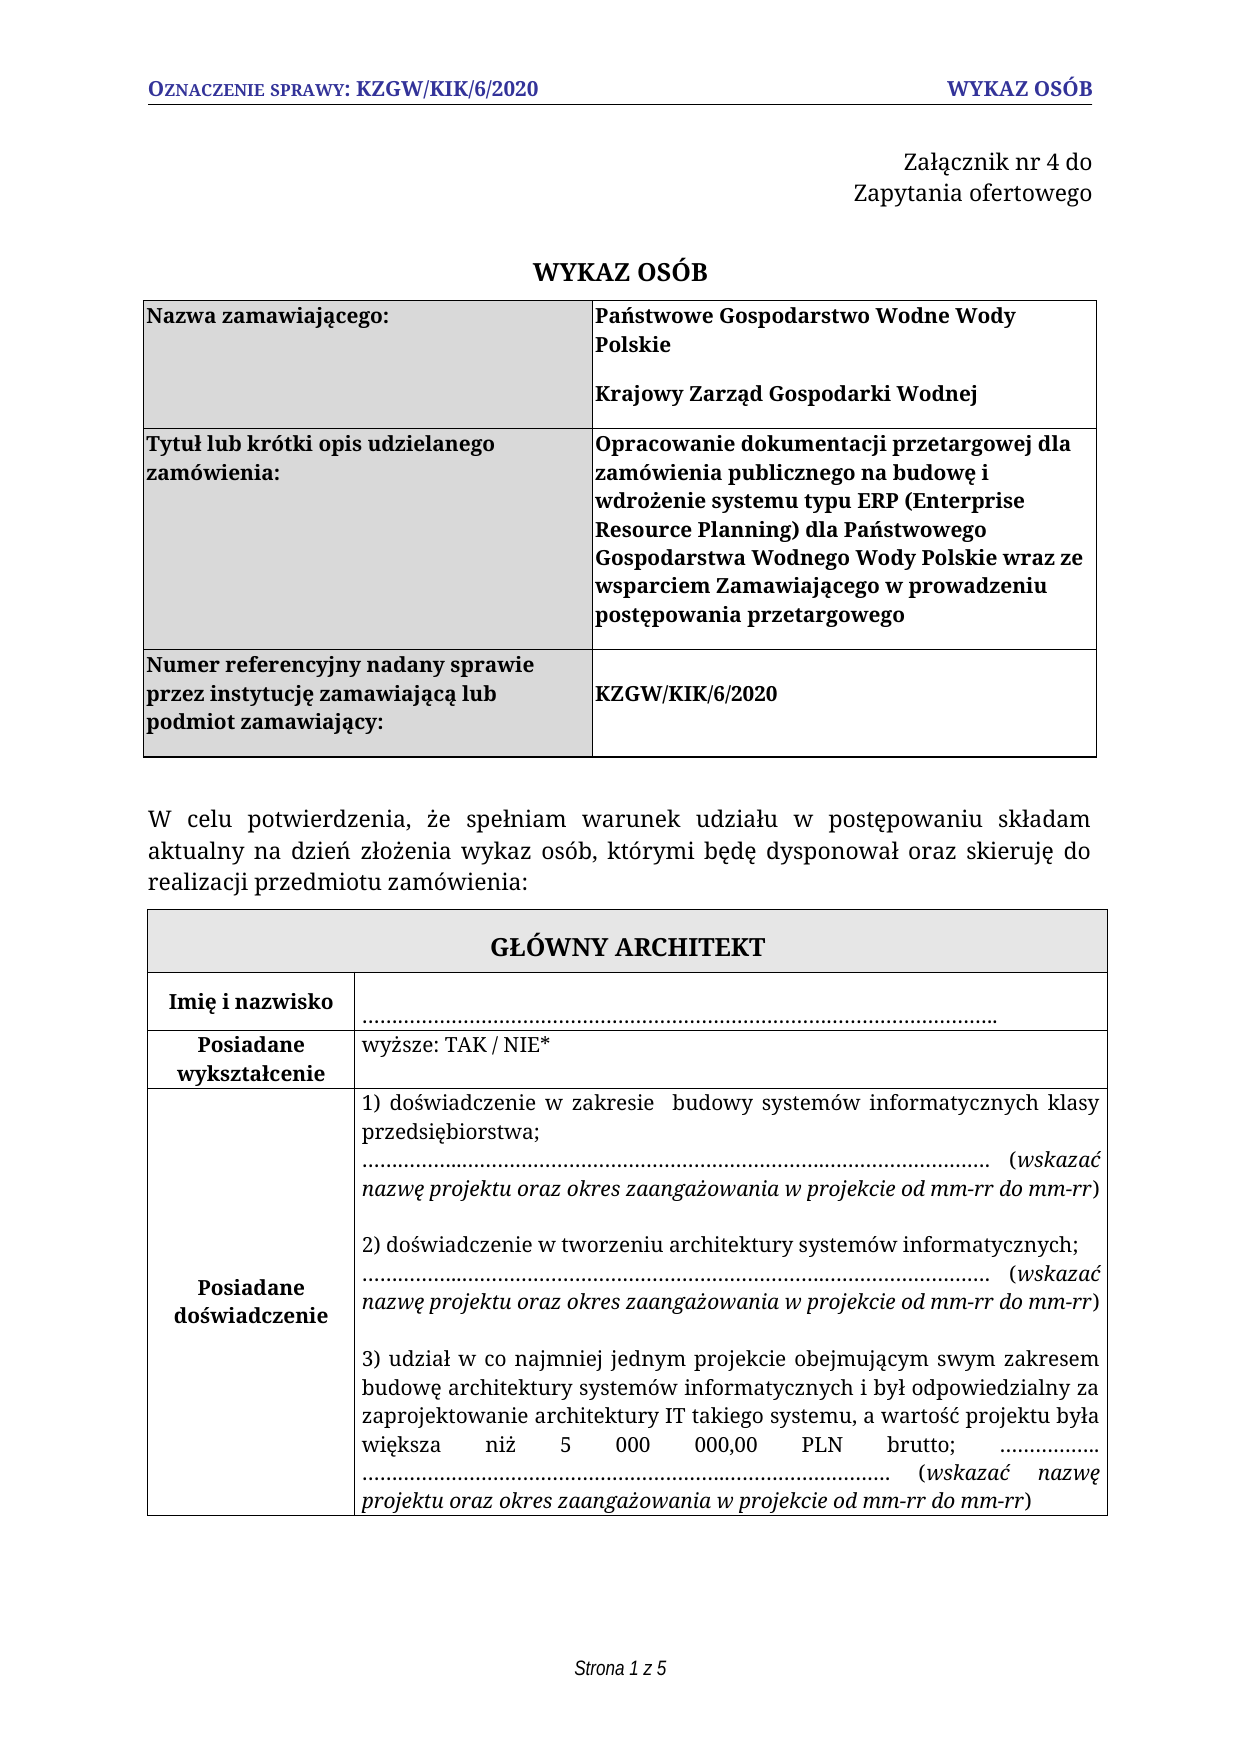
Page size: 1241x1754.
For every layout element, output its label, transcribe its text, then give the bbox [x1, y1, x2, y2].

table_header Główny Architekt [148, 910, 1107, 972]
table_cell Imię i nazwisko [148, 973, 354, 1029]
table_cell Opracowanie dokumentacji przetargowej dla zamówienia publicznego na budowę i wdrożenie systemu typu ERP (Enterprise Resource Planning) dla Państwowego Gospodarstwa Wodnego Wody Polskie wraz ze wsparciem Zamawiającego w prowadzeniu postępowania przetargowego [593, 429, 1096, 649]
table_cell Posiadane wykształcenie [148, 1031, 354, 1087]
table_header Państwowe Gospodarstwo Wodne Wody Polskie Krajowy Zarząd Gospodarki Wodnej [593, 301, 1096, 428]
text W celu potwierdzenia, że spełniam warunek udziału w postępowaniu składam aktualny na dzień złożenia wykaz osób, którymi będę dysponował oraz skieruję do realizacji przedmiotu zamówienia: [148, 803, 1092, 897]
table_cell Posiadane doświadczenie [148, 1089, 354, 1515]
subtitle Załącznik nr 4 do Zapytania ofertowego [204, 146, 1092, 209]
table_cell …………………………………………………………………………………………….. [355, 973, 1107, 1029]
table_header Nazwa zamawiającego: [144, 301, 592, 428]
table_cell Numer referencyjny nadany sprawie przez instytucję zamawiającą lub podmiot zamawiający: [144, 650, 592, 756]
table_cell 1) doświadczenie w zakresie budowy systemów informatycznych klasy przedsiębiorstwa; ……………..…………………………………………………….………………………. (wskazać nazwę projektu oraz okres zaangażowania w projekcie od mm-rr do mm-rr) 2) doświadczenie w tworzeniu architektury systemów informatycznych; ……………..…………………………………………………….………………………. (wskazać nazwę projektu oraz okres zaangażowania w projekcie od mm-rr do mm-rr) 3) udział w co najmniej jednym projekcie obejmującym swym zakresem budowę architektury systemów informatycznych i był odpowiedzialny za zaprojektowanie architektury IT takiego systemu, a wartość projektu była większa niż 5 000 000,00 PLN brutto; ……………..…………………………………………………….………………………. (wskazać nazwę projektu oraz okres zaangażowania w projekcie od mm-rr do mm-rr) [355, 1089, 1107, 1515]
table_cell KZGW/KIK/6/2020 [593, 650, 1096, 756]
table_cell Tytuł lub krótki opis udzielanego zamówienia: [144, 429, 592, 649]
text WYKAZ OSÓB [148, 254, 1092, 288]
table_cell wyższe: TAK / NIE* [355, 1031, 1107, 1087]
